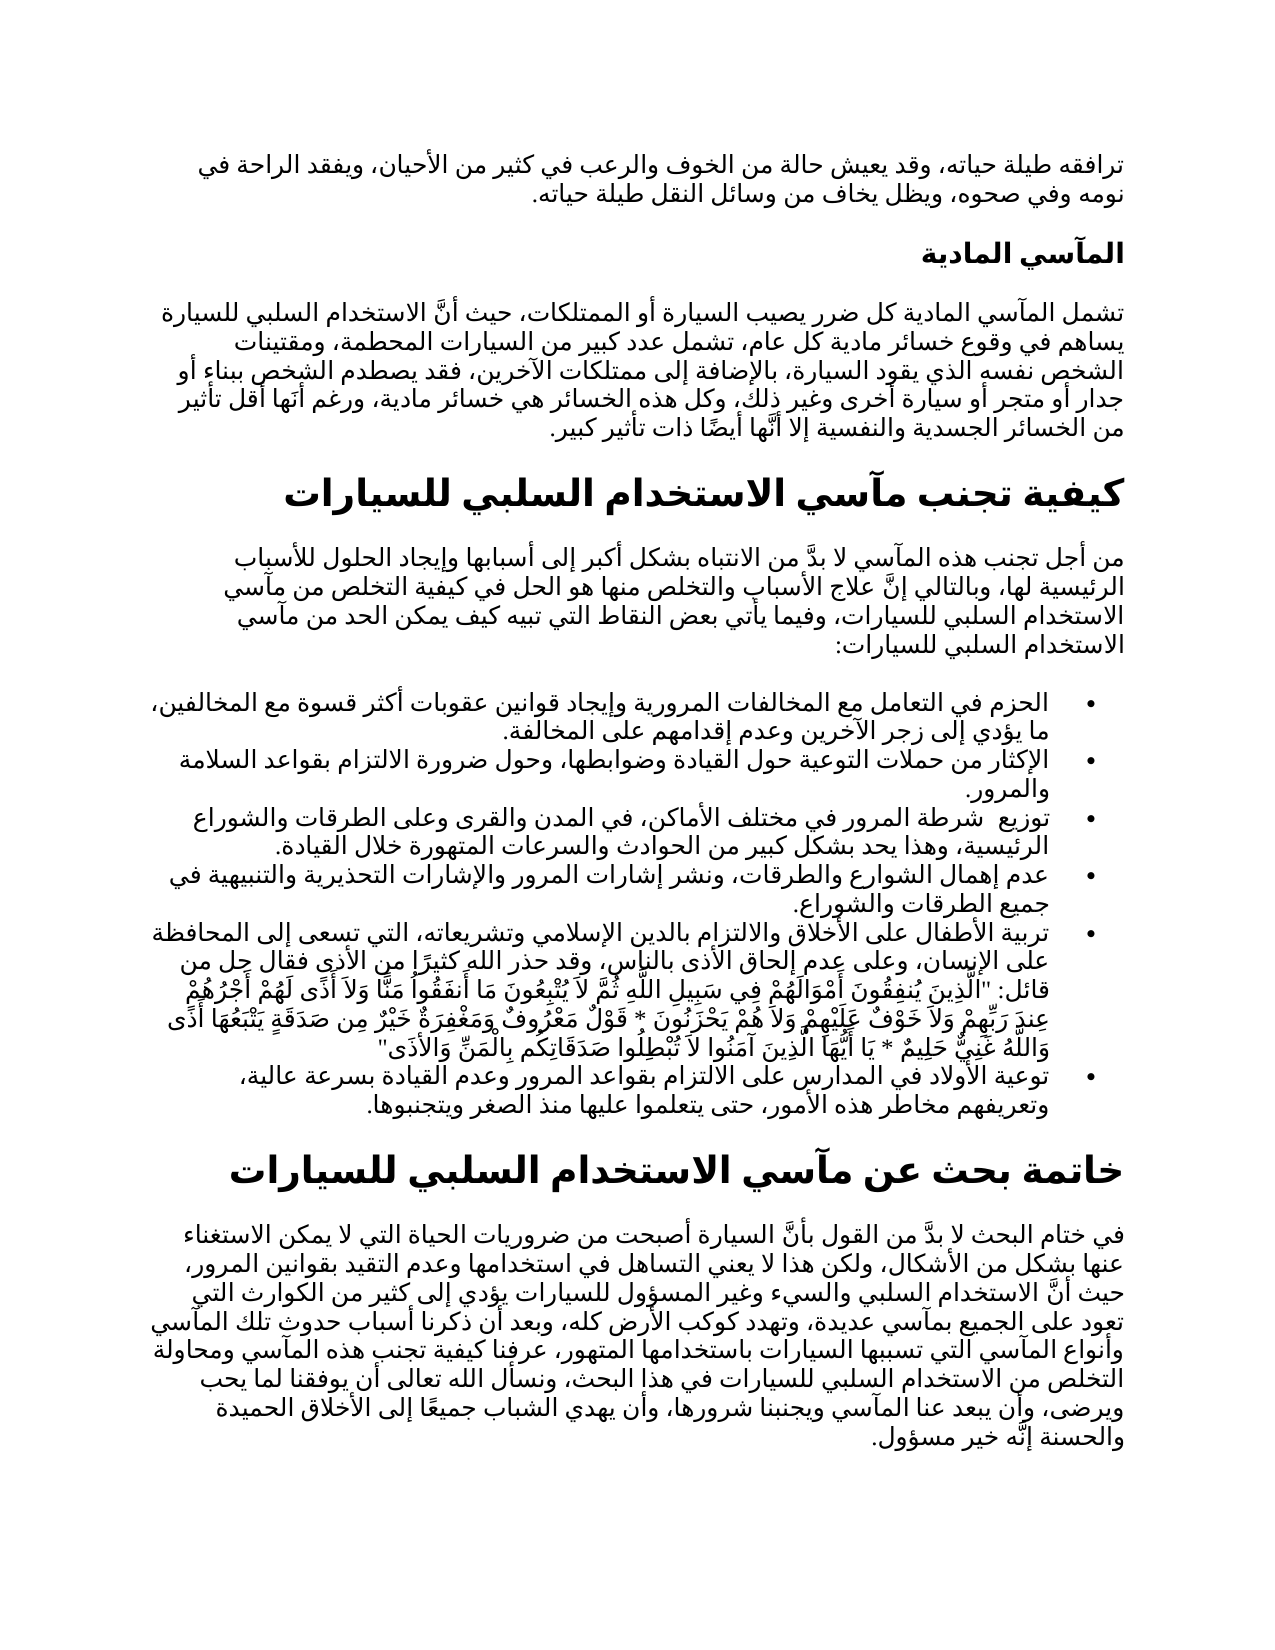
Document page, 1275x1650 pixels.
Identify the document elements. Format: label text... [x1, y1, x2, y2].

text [150, 150, 1125, 207]
text المآسي المادية [150, 237, 1125, 269]
text كيفية تجنب مآسي الاستخدام السلبي للسيارات [150, 471, 1125, 514]
text من أجل تجنب هذه المآسي لا بدَّ من الانتباه بشكل أكبر إلى أسبابها وإيجاد الحلول للأسباب الرئيسية لها، وبالتالي إنَّ علاج الأسباب والتخلص منها هو الحل في كيفية التخلص من مآسي الاستخدام السلبي للسيارات، وفيما يأتي بعض النقاط التي تبيه كيف يمكن الحد من مآسي الاستخدام السلبي للسيارات: [150, 543, 1125, 658]
list الحزم في التعامل مع المخالفات المرورية وإيجاد قوانين عقوبات أكثر قسوة مع المخالفين، ما يؤدي إلى زجر الآخرين وعدم إقدامهم على المخالفة. [150, 688, 1087, 745]
list عدم إهمال الشوارع والطرقات، ونشر إشارات المرور والإشارات التحذيرية والتنبيهية في جميع الطرقات والشوراع. [150, 860, 1087, 918]
list الإكثار من حملات التوعية حول القيادة وضوابطها، وحول ضرورة الالتزام بقواعد السلامة والمرور. [150, 745, 1087, 803]
text تشمل المآسي المادية كل ضرر يصيب السيارة أو الممتلكات، حيث أنَّ الاستخدام السلبي للسيارة يساهم في وقوع خسائر مادية كل عام، تشمل عدد كبير من السيارات المحطمة، ومقتينات الشخص نفسه الذي يقود السيارة، بالإضافة إلى ممتلكات الآخرين، فقد يصطدم الشخص ببناء أو جدار أو متجر أو سيارة أخرى وغير ذلك، وكل هذه الخسائر هي خسائر مادية، ورغم أنَها أقل تأثير من الخسائر الجسدية والنفسية إلا أنَّها أيضًا ذات تأثير كبير. [150, 298, 1125, 442]
list تربية الأطفال على الأخلاق والالتزام بالدين الإسلامي وتشريعاته، التي تسعى إلى المحافظة على الإنسان، وعلى عدم إلحاق الأذى بالناس، وقد حذر الله كثيرًا من الأذى فقال جل من قائل: "الَّذِينَ يُنفِقُونَ أَمْوَالَهُمْ فِي سَبِيلِ اللَّهِ ثُمَّ لاَ يُتْبِعُونَ مَا أَنفَقُواُ مَنًّا وَلاَ أَذًى لَهُمْ أَجْرُهُمْ عِندَ رَبِّهِمْ وَلاَ خَوْفٌ عَلَيْهِمْ وَلاَ هُمْ يَحْزَنُونَ * قَوْلٌ مَعْرُوفٌ وَمَغْفِرَةٌ خَيْرٌ مِن صَدَقَةٍ يَتْبَعُهَا أَذًى وَاللَّهُ غَنِيٌّ حَلِيمٌ * يَا أَيُّهَا الَّذِينَ آمَنُوا لاَ تُبْطِلُوا صَدَقَاتِكُم بِالْمَنِّ وَالأذَى" [150, 918, 1087, 1061]
list توزيع شرطة المرور في مختلف الأماكن، في المدن والقرى وعلى الطرقات والشوراع الرئيسية، وهذا يحد بشكل كبير من الحوادث والسرعات المتهورة خلال القيادة. [150, 803, 1087, 860]
subtitle خاتمة بحث عن مآسي الاستخدام السلبي للسيارات [150, 1148, 1125, 1191]
text في ختام البحث لا بدَّ من القول بأنَّ السيارة أصبحت من ضروريات الحياة التي لا يمكن الاستغناء عنها بشكل من الأشكال، ولكن هذا لا يعني التساهل في استخدامها وعدم التقيد بقوانين المرور، حيث أنَّ الاستخدام السلبي والسيء وغير المسؤول للسيارات يؤدي إلى كثير من الكوارث التي تعود على الجميع بمآسي عديدة، وتهدد كوكب الأرض كله، وبعد أن ذكرنا أسباب حدوث تلك المآسي وأنواع المآسي التي تسببها السيارات باستخدامها المتهور، عرفنا كيفية تجنب هذه المآسي ومحاولة التخلص من الاستخدام السلبي للسيارات في هذا البحث، ونسأل الله تعالى أن يوفقنا لما يحب ويرضى، وأن يبعد عنا المآسي ويجنبنا شرورها، وأن يهدي الشباب جميعًا إلى الأخلاق الحميدة والحسنة إنَّه خير مسؤول. [150, 1220, 1125, 1450]
list توعية الأولاد في المدارس على الالتزام بقواعد المرور وعدم القيادة بسرعة عالية، وتعريفهم مخاطر هذه الأمور، حتى يتعلموا عليها منذ الصغر ويتجنبوها. [150, 1061, 1087, 1119]
